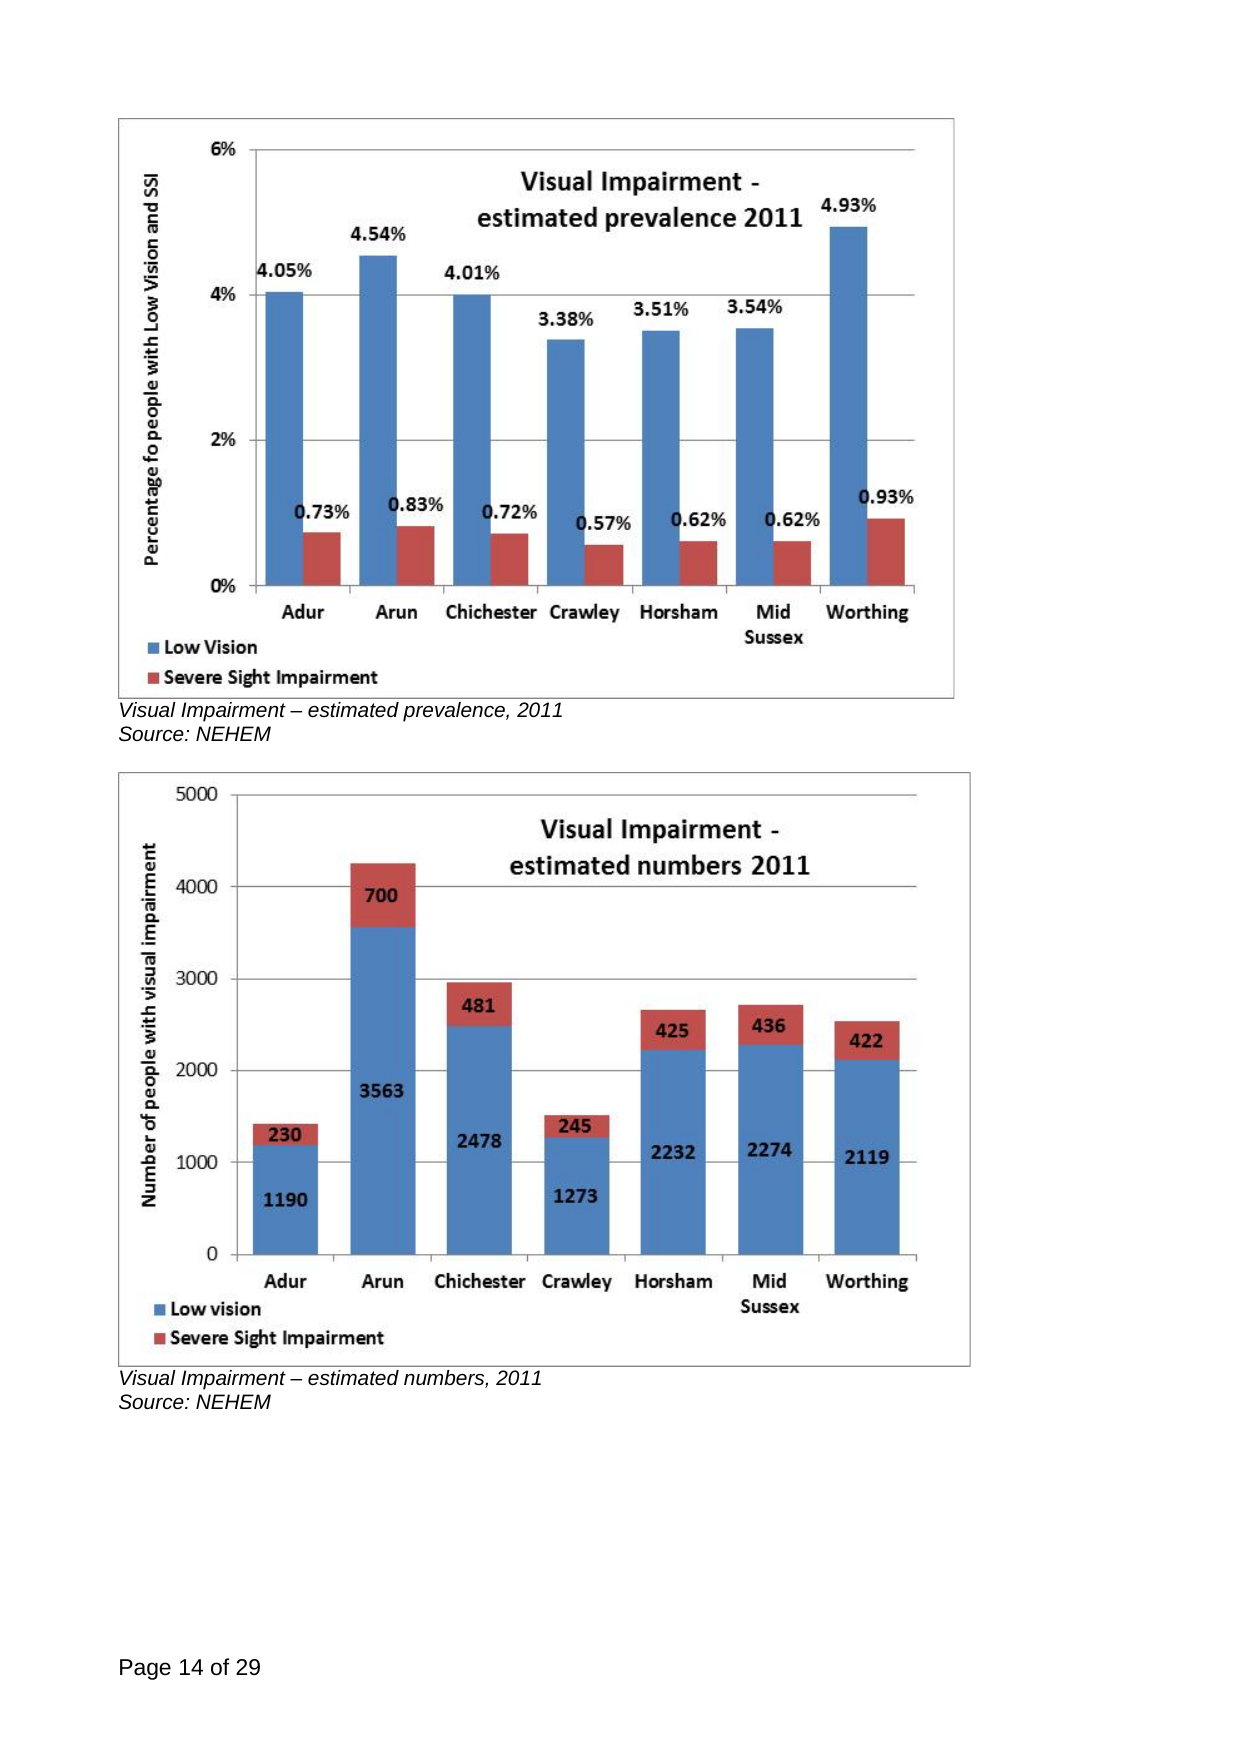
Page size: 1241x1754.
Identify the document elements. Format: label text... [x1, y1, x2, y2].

text Source: NEHEM [118, 1390, 1122, 1414]
picture [118, 772, 971, 1367]
picture [118, 118, 955, 699]
text Visual Impairment – estimated numbers, 2011 [118, 1366, 1122, 1390]
text Visual Impairment – estimated prevalence, 2011 [118, 698, 1122, 722]
text Source: NEHEM [118, 722, 1122, 746]
